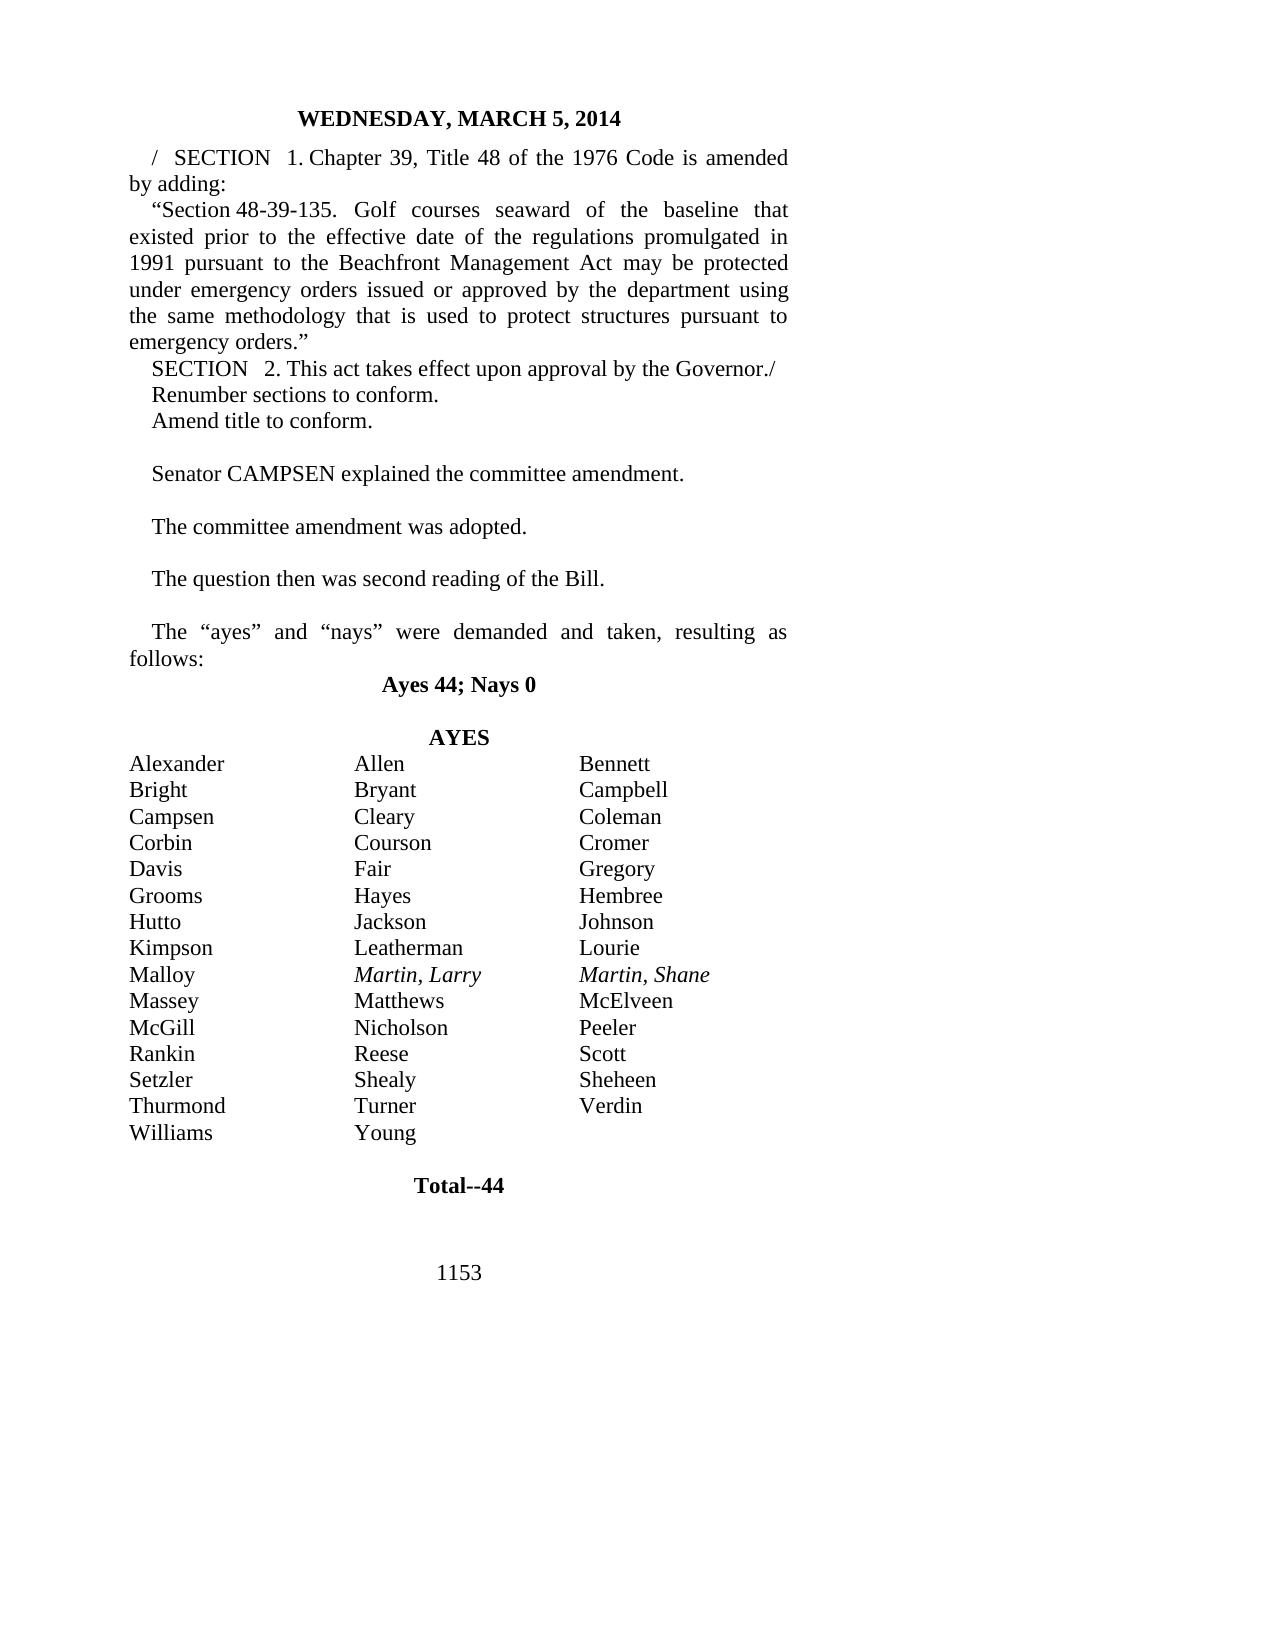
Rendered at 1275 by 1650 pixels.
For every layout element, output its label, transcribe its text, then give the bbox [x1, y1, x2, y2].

text Ayes 44; Nays 0 [129, 671, 789, 697]
text Amend title to conform. [129, 407, 789, 434]
text Davis Fair Gregory [129, 855, 789, 882]
text Alexander Allen Bennett [129, 750, 789, 776]
text Campsen Cleary Coleman [129, 803, 789, 829]
text Grooms Hayes Hembree [129, 882, 789, 908]
text The “ayes” and “nays” were demanded and taken, resulting as follows: [129, 618, 789, 671]
text Renumber sections to conform. [129, 381, 789, 407]
text SECTION 2. This act takes effect upon approval by the Governor./ [129, 355, 789, 381]
text McGill Nicholson Peeler [129, 1013, 789, 1040]
text Rankin Reese Scott [129, 1040, 789, 1066]
text Thurmond Turner Verdin [129, 1093, 789, 1119]
text Williams Young [129, 1119, 789, 1145]
text Corbin Courson Cromer [129, 829, 789, 855]
text Bright Bryant Campbell [129, 776, 789, 803]
text Malloy Martin, Larry Martin, Shane [129, 961, 789, 987]
text Hutto Jackson Johnson [129, 908, 789, 934]
text Kimpson Leatherman Lourie [129, 934, 789, 961]
text “Section 48-39-135. Golf courses seaward of the baseline that existed prior to the effective date of the regulations promulgated in 1991 pursuant to the Beachfront Management Act may be protected under emergency orders issued or approved by the department using the same methodology that is used to protect structures pursuant to emergency orders.” [129, 197, 789, 355]
text The committee amendment was adopted. [129, 513, 789, 539]
text AYES [129, 724, 789, 750]
text Senator CAMPSEN explained the committee amendment. [129, 460, 789, 486]
text Total--44 [129, 1172, 789, 1198]
text Massey Matthews McElveen [129, 987, 789, 1013]
text The question then was second reading of the Bill. [129, 566, 789, 592]
text / SECTION 1. Chapter 39, Title 48 of the 1976 Code is amended by adding: [129, 144, 789, 197]
text Setzler Shealy Sheheen [129, 1066, 789, 1093]
